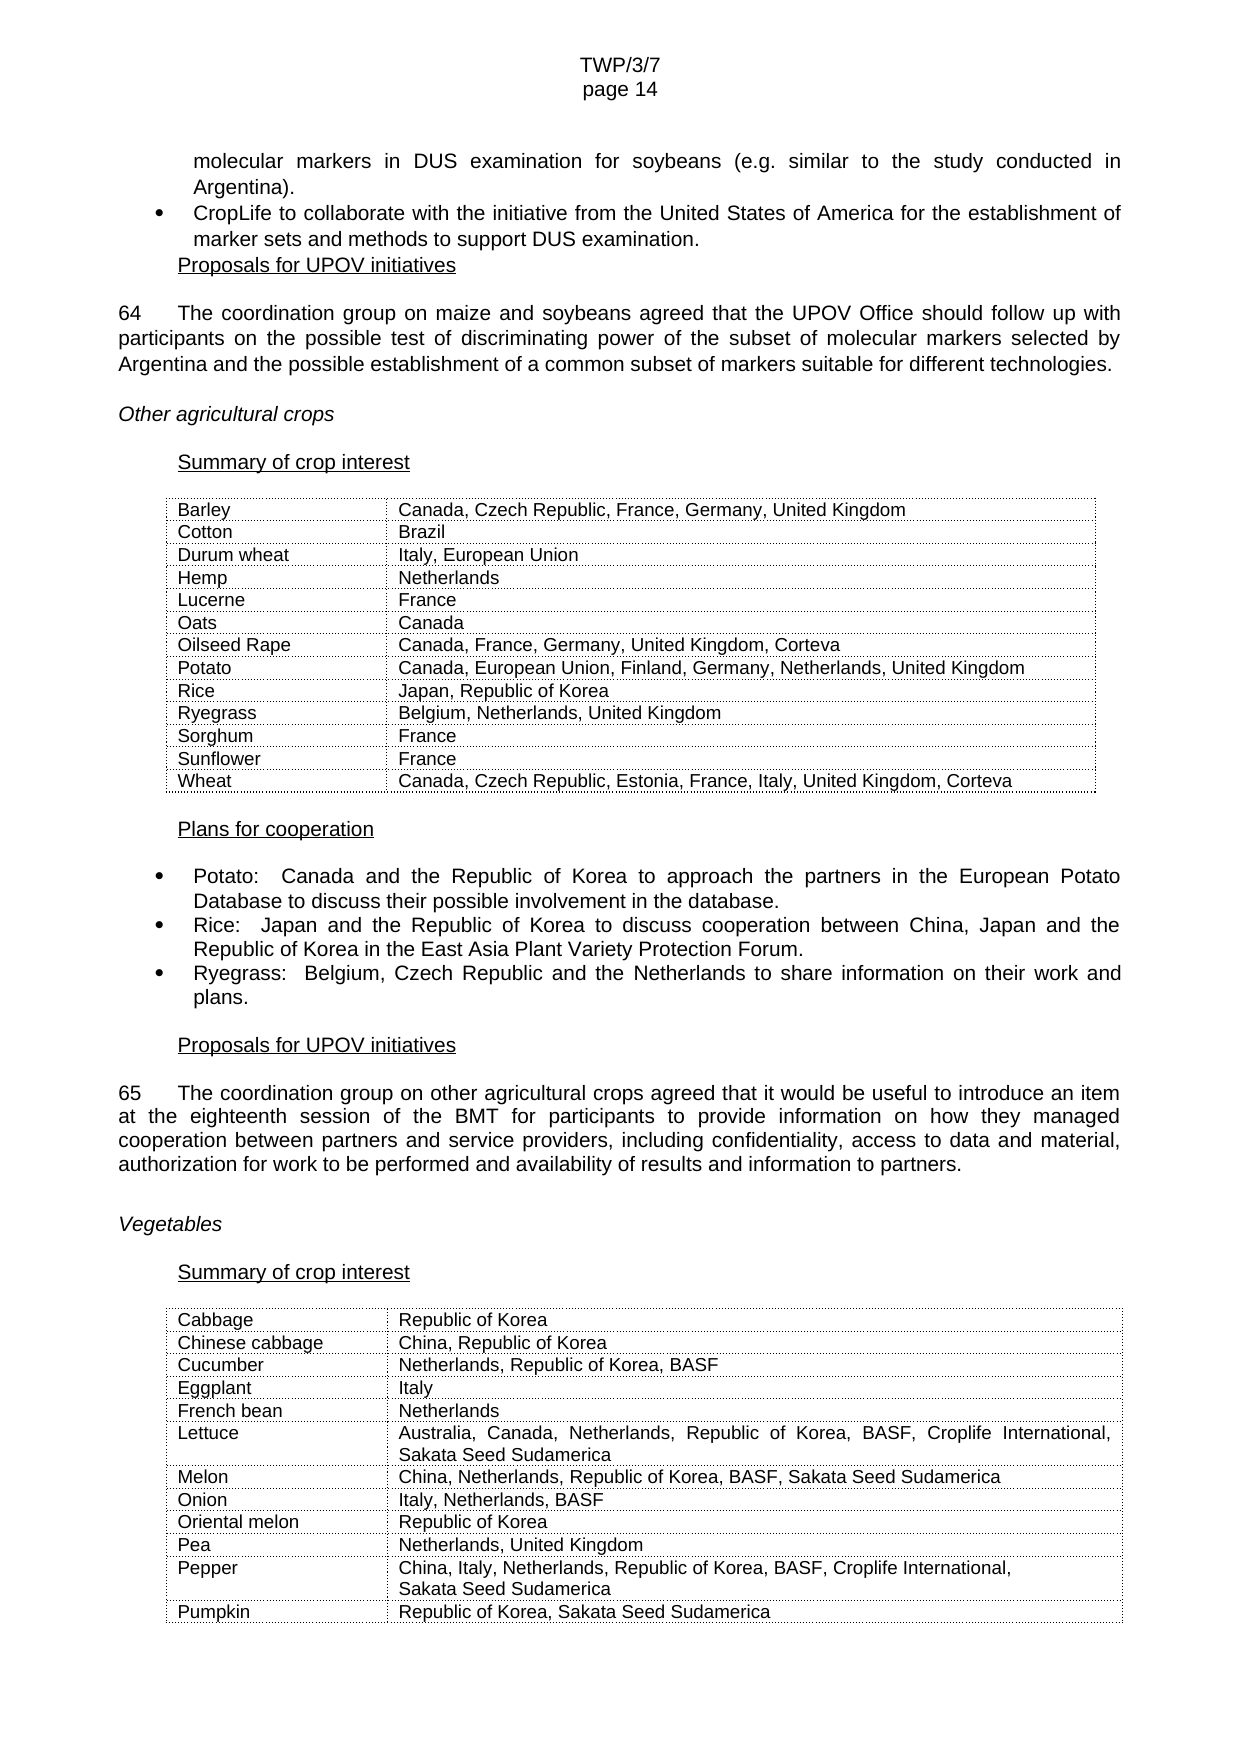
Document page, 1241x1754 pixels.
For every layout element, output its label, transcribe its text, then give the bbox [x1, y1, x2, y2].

list Rice: Japan and the Republic of Korea to discuss cooperation between China, Japan and the Republic of Korea in the East Asia Plant Variety Protection Forum. [156, 912, 1122, 960]
table_cell Netherlands [387, 1398, 1122, 1421]
text Vegetables [118, 1212, 1122, 1236]
text Summary of crop interest [177, 1260, 1122, 1284]
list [156, 149, 1122, 199]
table_cell Japan, Republic of Korea [387, 679, 1096, 701]
table_cell France [387, 724, 1096, 746]
table_cell Sunflower [166, 746, 387, 769]
table_cell Sorghum [166, 724, 387, 746]
table_cell Brazil [387, 520, 1096, 543]
table_header Cabbage [166, 1308, 387, 1331]
table_cell France [387, 588, 1096, 611]
table_cell Onion [166, 1488, 387, 1510]
table_cell Canada, Czech Republic, Estonia, France, Italy, United Kingdom, Corteva [387, 769, 1096, 791]
table_header Republic of Korea [387, 1308, 1122, 1331]
table_cell Australia, Canada, Netherlands, Republic of Korea, BASF, Croplife International, Sakata Seed Sudamerica [387, 1421, 1122, 1465]
table_cell Hemp [166, 565, 387, 588]
text The coordination group on other agricultural crops agreed that it would be useful to introduce an item at the eighteenth session of the BMT for participants to provide information on how they managed cooperation between partners and service providers, including confidentiality, access to data and material, authorization for work to be performed and availability of results and information to partners. [118, 1080, 1122, 1176]
table_cell France [387, 746, 1096, 769]
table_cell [387, 1556, 1122, 1600]
text The coordination group on maize and soybeans agreed that the UPOV Office should follow up with participants on the possible test of discriminating power of the subset of molecular markers selected by Argentina and the possible establishment of a common subset of markers suitable for different technologies. [118, 300, 1122, 376]
table_cell Wheat [166, 769, 387, 791]
table_cell Eggplant [166, 1376, 387, 1398]
table_cell China, Republic of Korea [387, 1331, 1122, 1353]
text Summary of crop interest [177, 450, 1122, 474]
table_cell Netherlands [387, 565, 1096, 588]
text Proposals for UPOV initiatives [177, 1032, 1122, 1056]
table_cell Canada, France, Germany, United Kingdom, Corteva [387, 633, 1096, 656]
table_cell Pepper [166, 1556, 387, 1600]
table_header Canada, Czech Republic, France, Germany, United Kingdom [387, 498, 1096, 520]
table_cell Republic of Korea [387, 1510, 1122, 1533]
table_cell Melon [166, 1465, 387, 1488]
table_cell Oats [166, 611, 387, 633]
table_cell Potato [166, 656, 387, 678]
table_cell Lettuce [166, 1421, 387, 1465]
table_cell China, Netherlands, Republic of Korea, BASF, Sakata Seed Sudamerica [387, 1465, 1122, 1488]
table_cell Netherlands, Republic of Korea, BASF [387, 1353, 1122, 1376]
table_cell Oriental melon [166, 1510, 387, 1533]
table_cell Chinese cabbage [166, 1331, 387, 1353]
list CropLife to collaborate with the initiative from the United States of America for the establishment of marker sets and methods to support DUS examination. [156, 201, 1122, 251]
table_cell Rice [166, 679, 387, 701]
list Potato: Canada and the Republic of Korea to approach the partners in the European Potato Database to discuss their possible involvement in the database. [156, 864, 1122, 912]
table_cell Italy, European Union [387, 543, 1096, 565]
table_cell Lucerne [166, 588, 387, 611]
table_cell French bean [166, 1398, 387, 1421]
table_cell Durum wheat [166, 543, 387, 565]
table_cell Pumpkin [166, 1600, 387, 1622]
table_cell Pea [166, 1533, 387, 1556]
text Plans for cooperation [177, 816, 1122, 840]
text Proposals for UPOV initiatives [177, 252, 1122, 276]
text Other agricultural crops [118, 402, 1122, 426]
table_cell Italy, Netherlands, BASF [387, 1488, 1122, 1510]
table_cell Canada, European Union, Finland, Germany, Netherlands, United Kingdom [387, 656, 1096, 678]
table_cell Republic of Korea, Sakata Seed Sudamerica [387, 1600, 1122, 1622]
table_header Barley [166, 498, 387, 520]
table_cell Canada [387, 611, 1096, 633]
table_cell Oilseed Rape [166, 633, 387, 656]
table_cell Netherlands, United Kingdom [387, 1533, 1122, 1556]
table_cell Cucumber [166, 1353, 387, 1376]
table_cell Ryegrass [166, 701, 387, 724]
table_cell Cotton [166, 520, 387, 543]
table_cell Belgium, Netherlands, United Kingdom [387, 701, 1096, 724]
list Ryegrass: Belgium, Czech Republic and the Netherlands to share information on their work and plans. [156, 960, 1122, 1008]
table_cell Italy [387, 1376, 1122, 1398]
